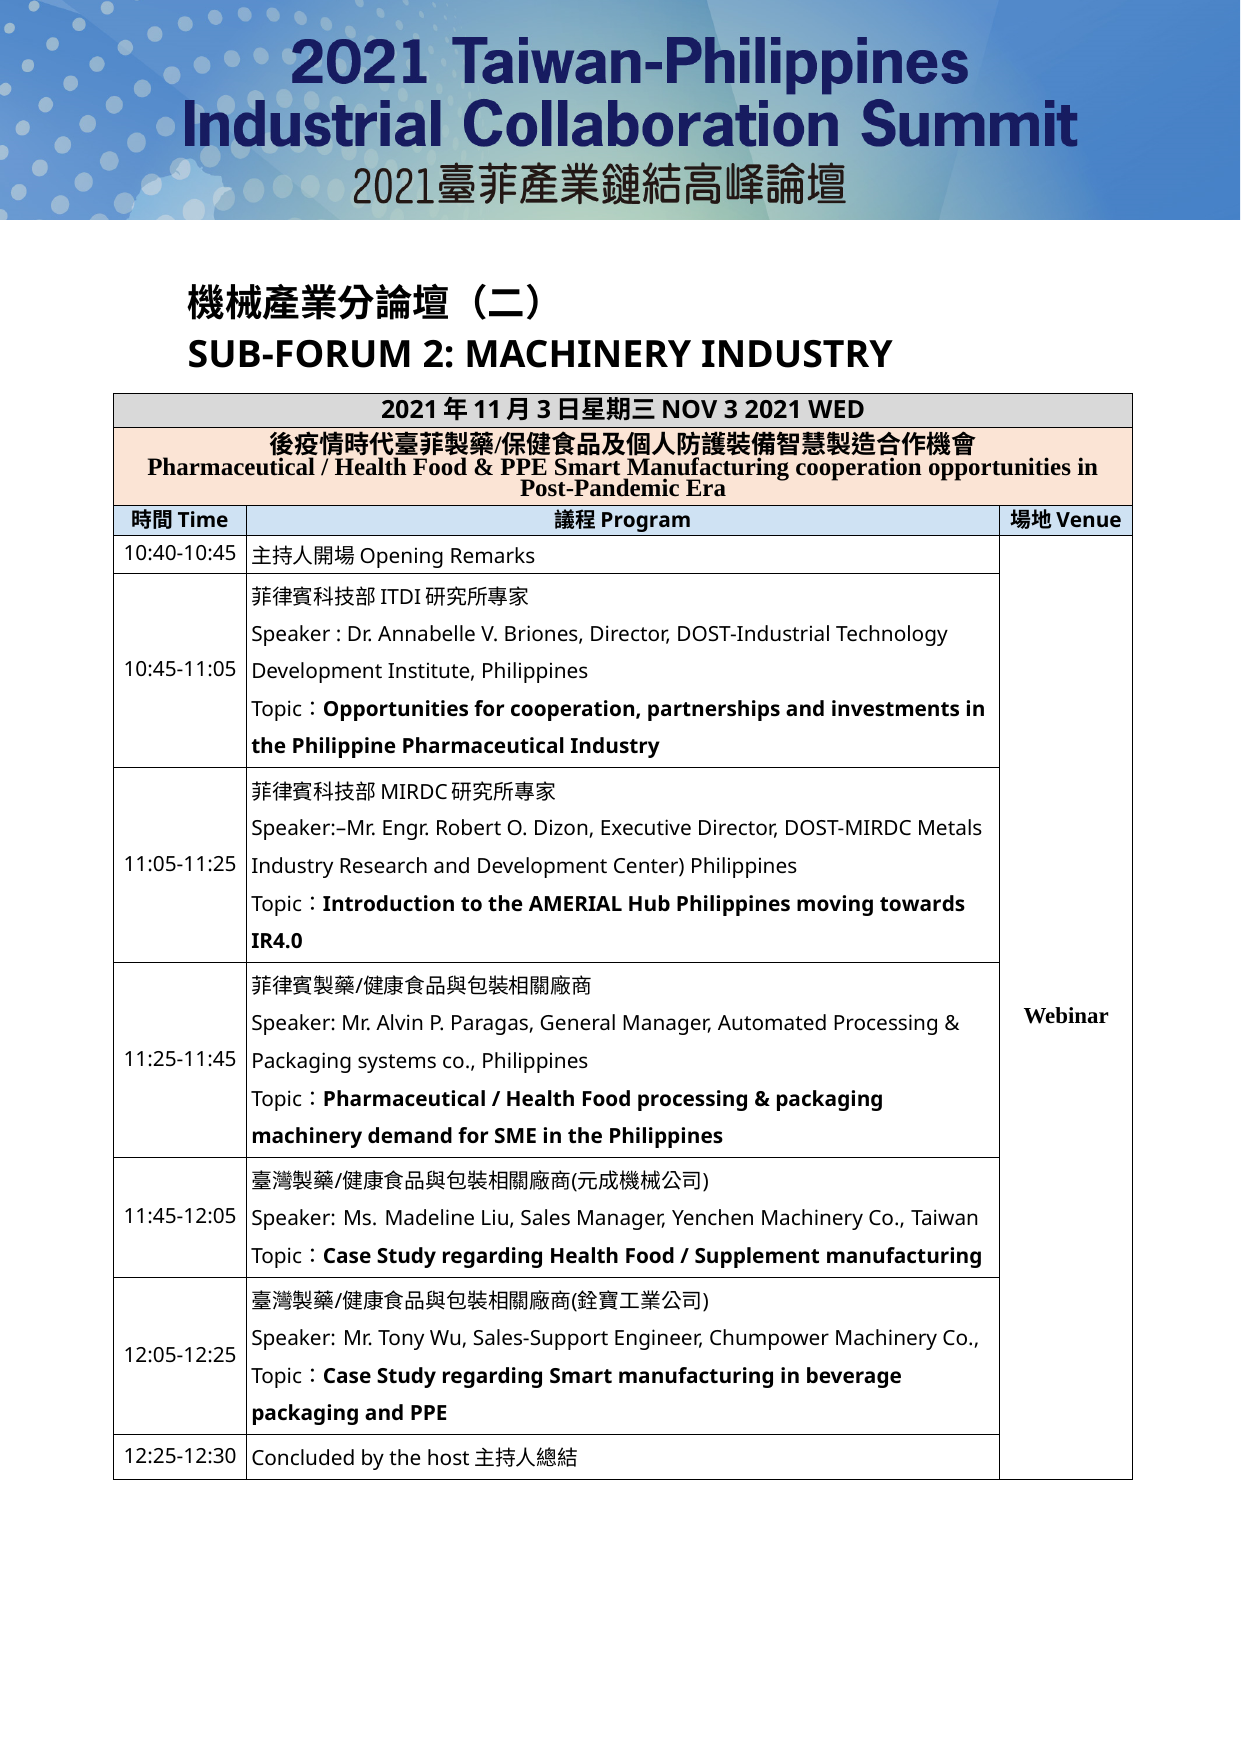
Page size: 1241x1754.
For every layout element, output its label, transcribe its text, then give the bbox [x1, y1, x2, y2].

table_cell 臺灣製藥/健康食品與包裝相關廠商(元成機械公司) Speaker: Ms. Madeline Liu, Sales Manager, Yenchen Machinery Co., Taiwan Topic：Case Study regarding Health Food / Supplement manufacturing [247, 1158, 999, 1277]
table_cell 12:05-12:25 [114, 1278, 246, 1434]
table_cell 菲律賓科技部MIRDC研究所專家 Speaker:–Mr. Engr. Robert O. Dizon, Executive Director, DOST-MIRDC Metals Industry Research and Development Center) Philippines Topic：Introduction to the AMERIAL Hub Philippines moving towards IR4.0 [247, 768, 999, 962]
table_cell 菲律賓科技部ITDI研究所專家 Speaker : Dr. Annabelle V. Briones, Director, DOST-Industrial Technology Development Institute, Philippines Topic：Opportunities for cooperation, partnerships and investments in the Philippine Pharmaceutical Industry [247, 574, 999, 767]
table_cell 議程Program [247, 506, 999, 535]
table_cell 12:25-12:30 [114, 1435, 246, 1479]
table_cell 時間Time [114, 506, 246, 535]
table_cell Concluded by the host主持人總結 [247, 1435, 999, 1479]
table_cell 11:25-11:45 [114, 963, 246, 1157]
table_cell 11:05-11:25 [114, 768, 246, 962]
table_cell 10:45-11:05 [114, 574, 246, 767]
subtitle SUB-FORUM 2: MACHINERY INDUSTRY [187, 328, 1053, 379]
table_cell 臺灣製藥/健康食品與包裝相關廠商(銓寶工業公司) Speaker: Mr. Tony Wu, Sales-Support Engineer, Chumpower Machinery Co., Topic：Case Study regarding Smart manufacturing in beverage packaging and PPE [247, 1278, 999, 1434]
table_cell 10:40-10:45 [114, 536, 246, 572]
table_cell 場地Venue [1000, 506, 1132, 535]
subtitle 機械產業分論壇（二） [187, 273, 1053, 328]
table_cell 11:45-12:05 [114, 1158, 246, 1277]
table_cell 後疫情時代臺菲製藥/保健食品及個人防護裝備智慧製造合作機會 Pharmaceutical / Health Food & PPE Smart Manufacturing cooperation opportunities in Post-Pandemic Era [114, 428, 1132, 505]
picture [0, 0, 1241, 220]
table_cell Webinar [1000, 536, 1132, 1479]
table_cell 主持人開場Opening Remarks [247, 536, 999, 572]
table_header 2021年11月3日星期三NOV 3 2021 WED [114, 394, 1132, 427]
table_cell 菲律賓製藥/健康食品與包裝相關廠商 Speaker: Mr. Alvin P. Paragas, General Manager, Automated Processing & Packaging systems co., Philippines Topic：Pharmaceutical / Health Food processing & packaging machinery demand for SME in the Philippines [247, 963, 999, 1157]
